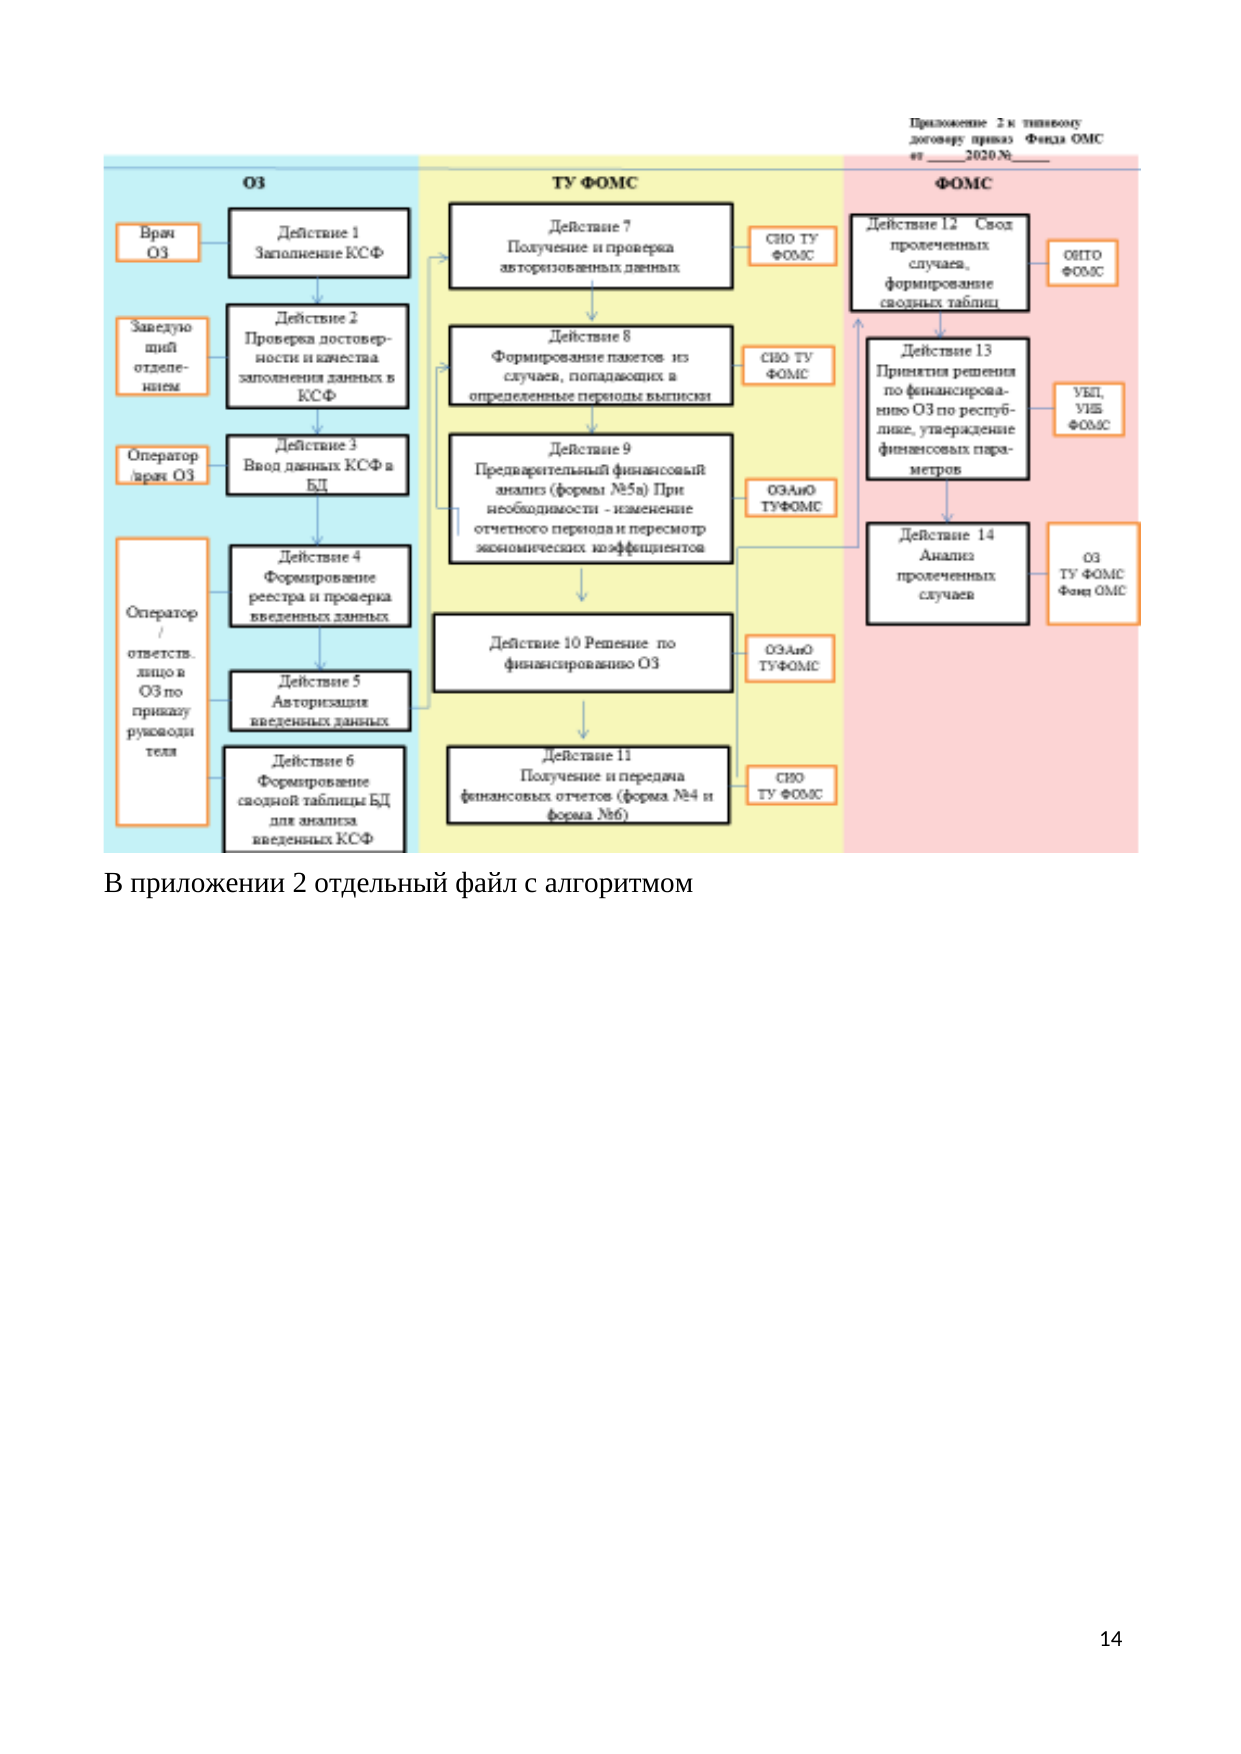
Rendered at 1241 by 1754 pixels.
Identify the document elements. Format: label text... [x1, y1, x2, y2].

text В приложении 2 отдельный файл с алгоритмом [103, 865, 1093, 898]
picture [103, 118, 1141, 853]
